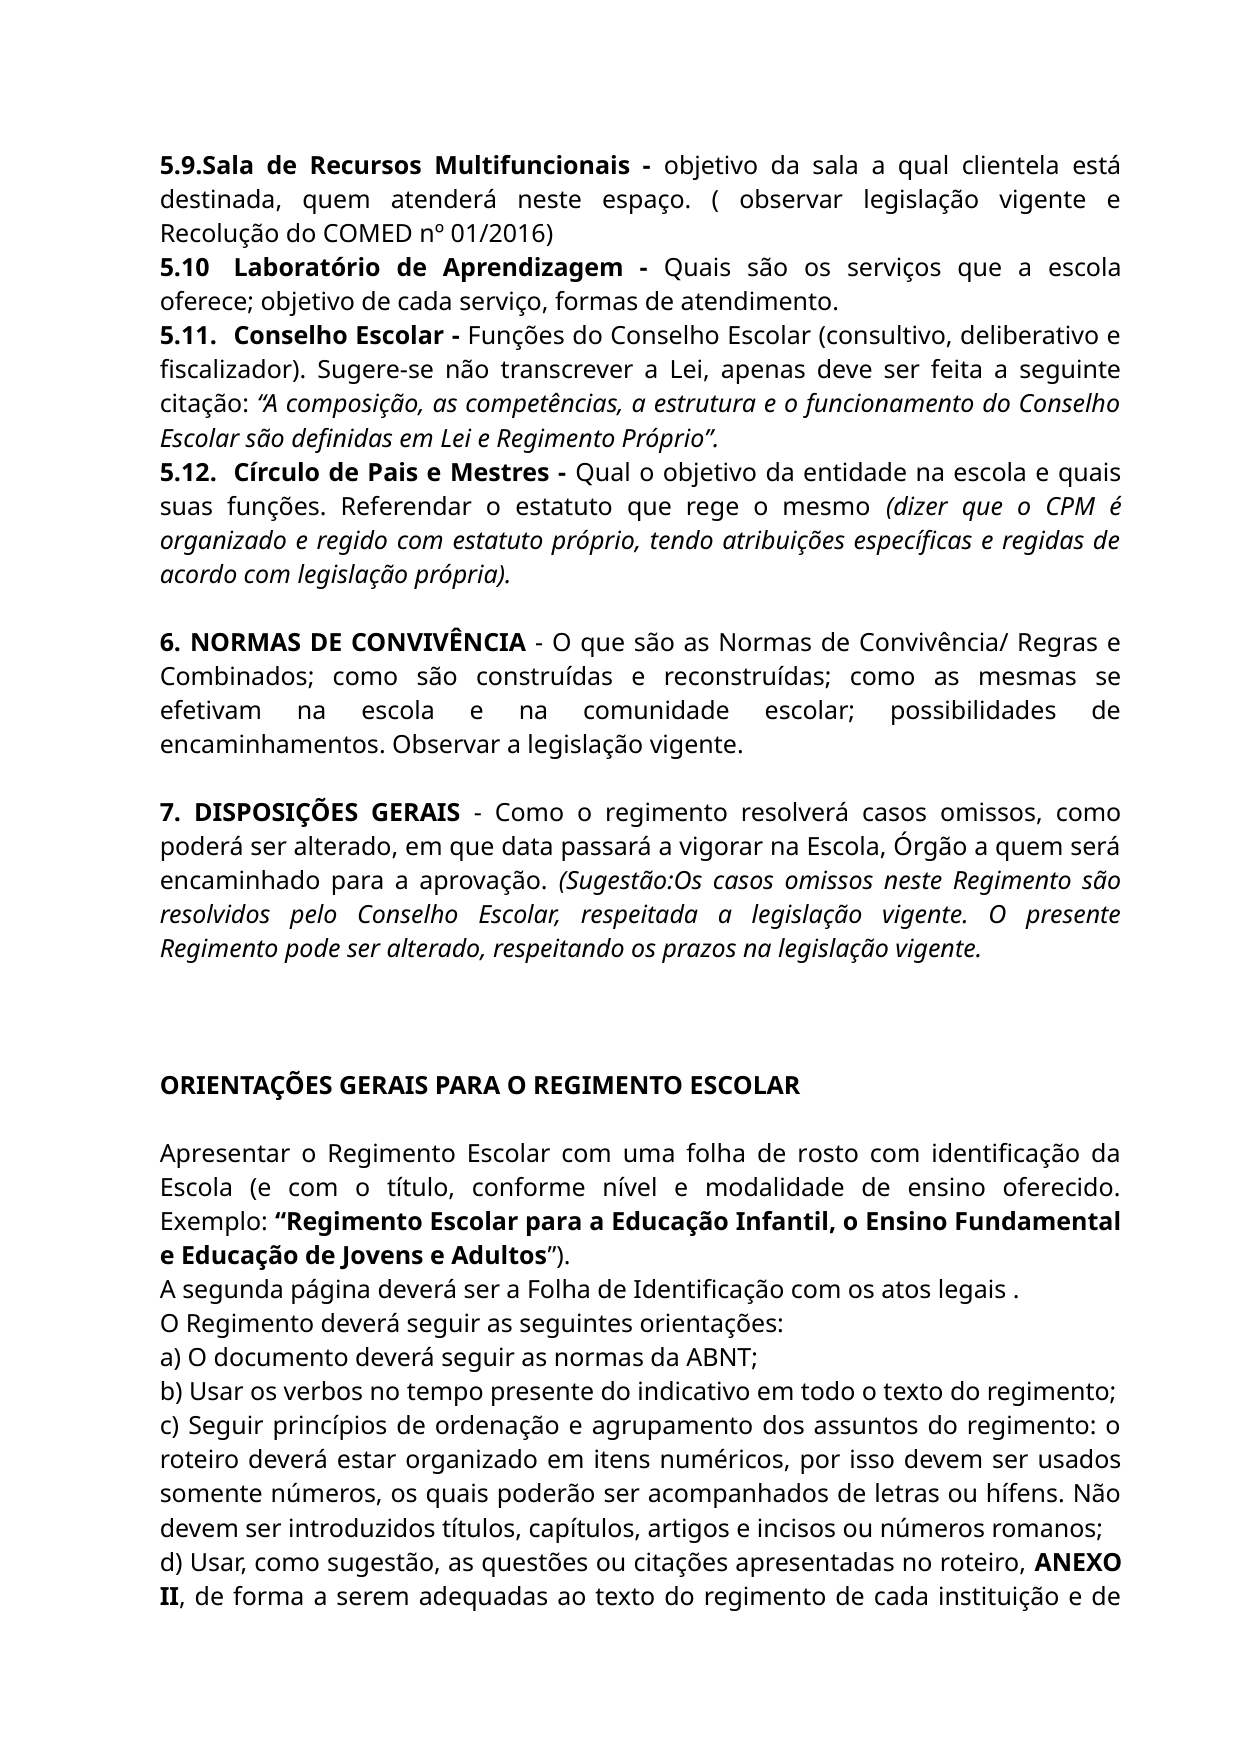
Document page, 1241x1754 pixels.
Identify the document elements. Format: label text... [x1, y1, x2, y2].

text ORIENTAÇÕES GERAIS PARA O REGIMENTO ESCOLAR [159, 1067, 1122, 1101]
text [159, 1544, 1122, 1612]
text 7. DISPOSIÇÕES GERAIS - Como o regimento resolverá casos omissos, como poderá ser alterado, em que data passará a vigorar na Escola, Órgão a quem será encaminhado para a aprovação. (Sugestão:Os casos omissos neste Regimento são resolvidos pelo Conselho Escolar, respeitada a legislação vigente. O presente Regimento pode ser alterado, respeitando os prazos na legislação vigente. [159, 795, 1122, 965]
text Apresentar o Regimento Escolar com uma folha de rosto com identificação da Escola (e com o título, conforme nível e modalidade de ensino oferecido. Exemplo: “Regimento Escolar para a Educação Infantil, o Ensino Fundamental e Educação de Jovens e Adultos”). [159, 1136, 1122, 1272]
text a) O documento deverá seguir as normas da ABNT; [159, 1340, 1122, 1374]
text O Regimento deverá seguir as seguintes orientações: [159, 1306, 1122, 1340]
text b) Usar os verbos no tempo presente do indicativo em todo o texto do regimento; [159, 1374, 1122, 1408]
text 5.10 Laboratório de Aprendizagem - Quais são os serviços que a escola oferece; objetivo de cada serviço, formas de atendimento. [159, 250, 1122, 318]
text A segunda página deverá ser a Folha de Identificação com os atos legais . [159, 1272, 1122, 1306]
text c) Seguir princípios de ordenação e agrupamento dos assuntos do regimento: o roteiro deverá estar organizado em itens numéricos, por isso devem ser usados somente números, os quais poderão ser acompanhados de letras ou hífens. Não devem ser introduzidos títulos, capítulos, artigos e incisos ou números romanos; [159, 1408, 1122, 1544]
text 5.9.Sala de Recursos Multifuncionais - objetivo da sala a qual clientela está destinada, quem atenderá neste espaço. ( observar legislação vigente e Recolução do COMED nº 01/2016) [159, 148, 1122, 250]
text 5.11. Conselho Escolar - Funções do Conselho Escolar (consultivo, deliberativo e fiscalizador). Sugere-se não transcrever a Lei, apenas deve ser feita a seguinte citação: “A composição, as competências, a estrutura e o funcionamento do Conselho Escolar são definidas em Lei e Regimento Próprio”. [159, 318, 1122, 454]
text 6. NORMAS DE CONVIVÊNCIA - O que são as Normas de Convivência/ Regras e Combinados; como são construídas e reconstruídas; como as mesmas se efetivam na escola e na comunidade escolar; possibilidades de encaminhamentos. Observar a legislação vigente. [159, 624, 1122, 761]
text 5.12. Círculo de Pais e Mestres - Qual o objetivo da entidade na escola e quais suas funções. Referendar o estatuto que rege o mesmo (dizer que o CPM é organizado e regido com estatuto próprio, tendo atribuições específicas e regidas de acordo com legislação própria). [159, 454, 1122, 591]
